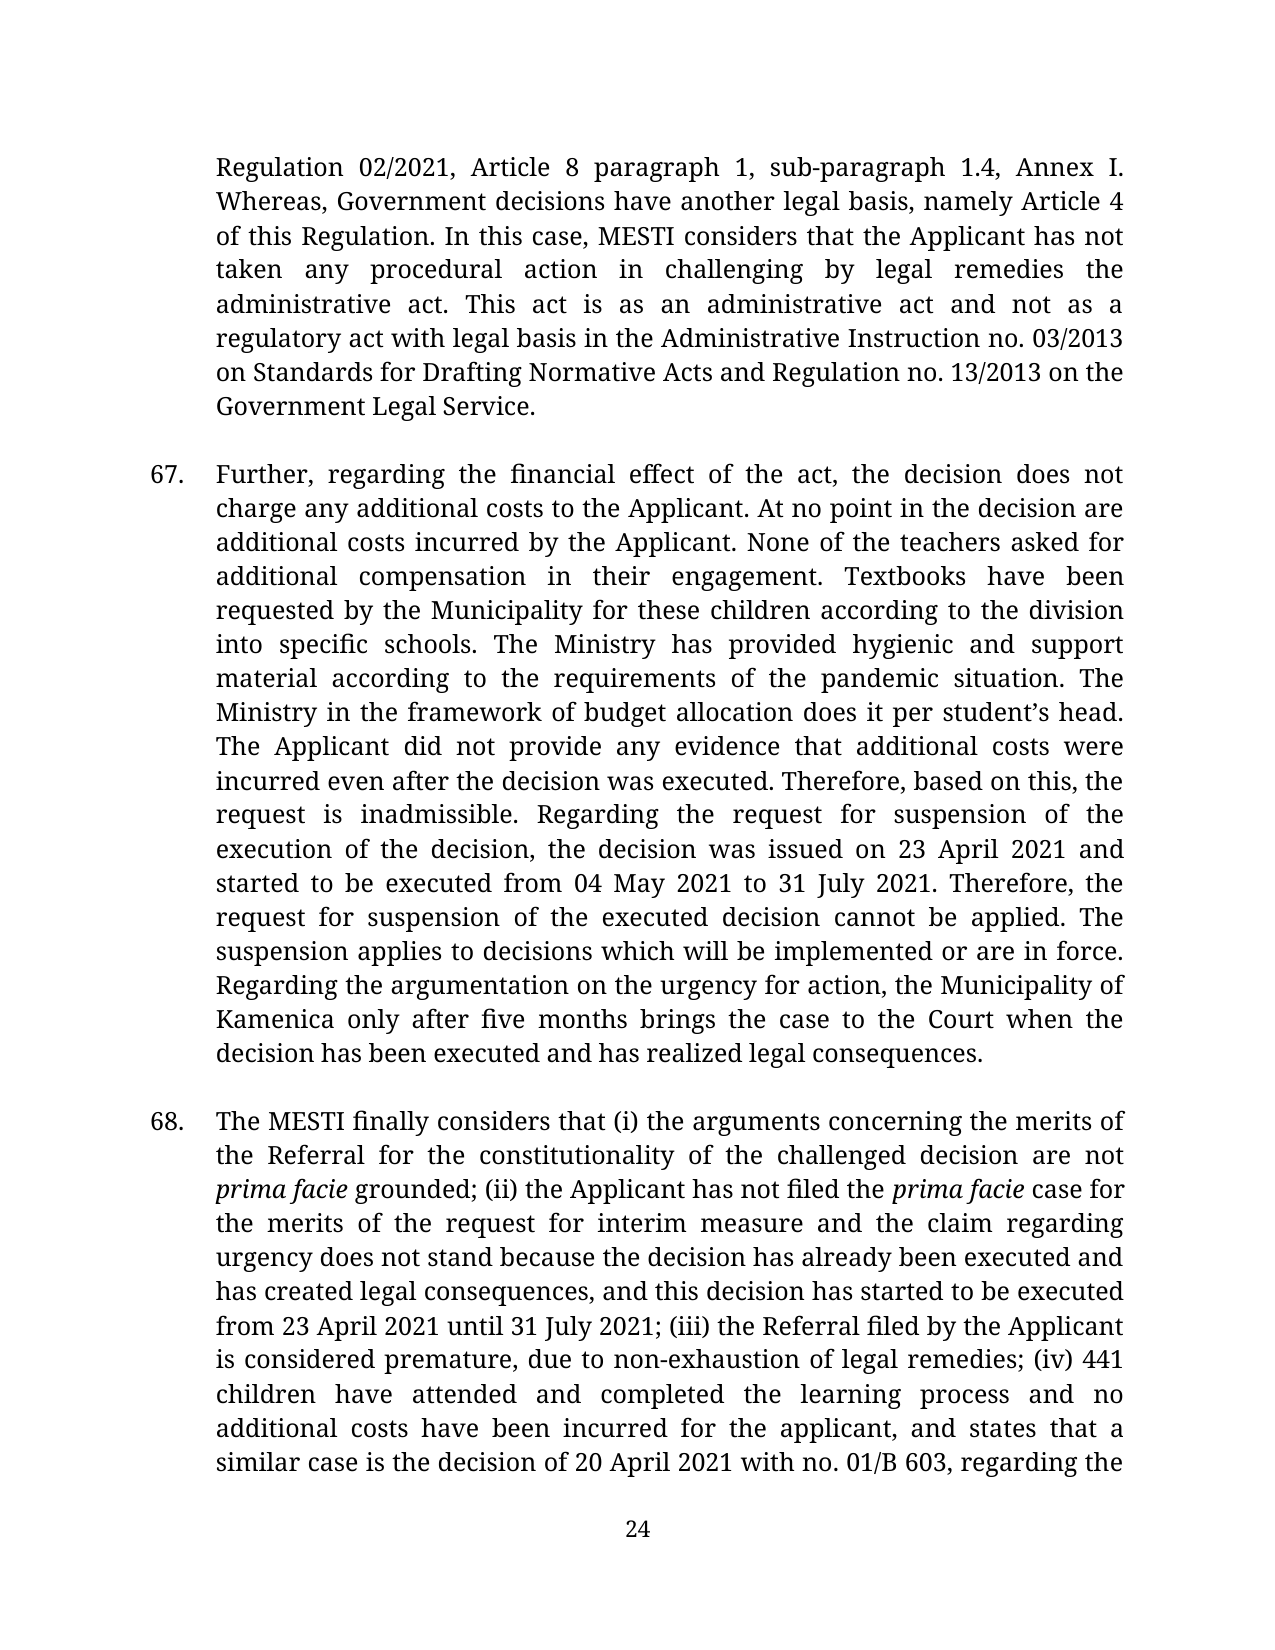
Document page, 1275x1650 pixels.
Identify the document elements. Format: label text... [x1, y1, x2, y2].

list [150, 1104, 1125, 1478]
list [150, 150, 1125, 422]
list Further, regarding the financial effect of the act, the decision does not charge any additional costs to the Applicant. At no point in the decision are additional costs incurred by the Applicant. None of the teachers asked for additional compensation in their engagement. Textbooks have been requested by the Municipality for these children according to the division into specific schools. The Ministry has provided hygienic and support material according to the requirements of the pandemic situation. The Ministry in the framework of budget allocation does it per student’s head. The Applicant did not provide any evidence that additional costs were incurred even after the decision was executed. Therefore, based on this, the request is inadmissible. Regarding the request for suspension of the execution of the decision, the decision was issued on 23 April 2021 and started to be executed from 04 May 2021 to 31 July 2021. Therefore, the request for suspension of the executed decision cannot be applied. The suspension applies to decisions which will be implemented or are in force. Regarding the argumentation on the urgency for action, the Municipality of Kamenica only after five months brings the case to the Court when the decision has been executed and has realized legal consequences. [150, 457, 1125, 1070]
